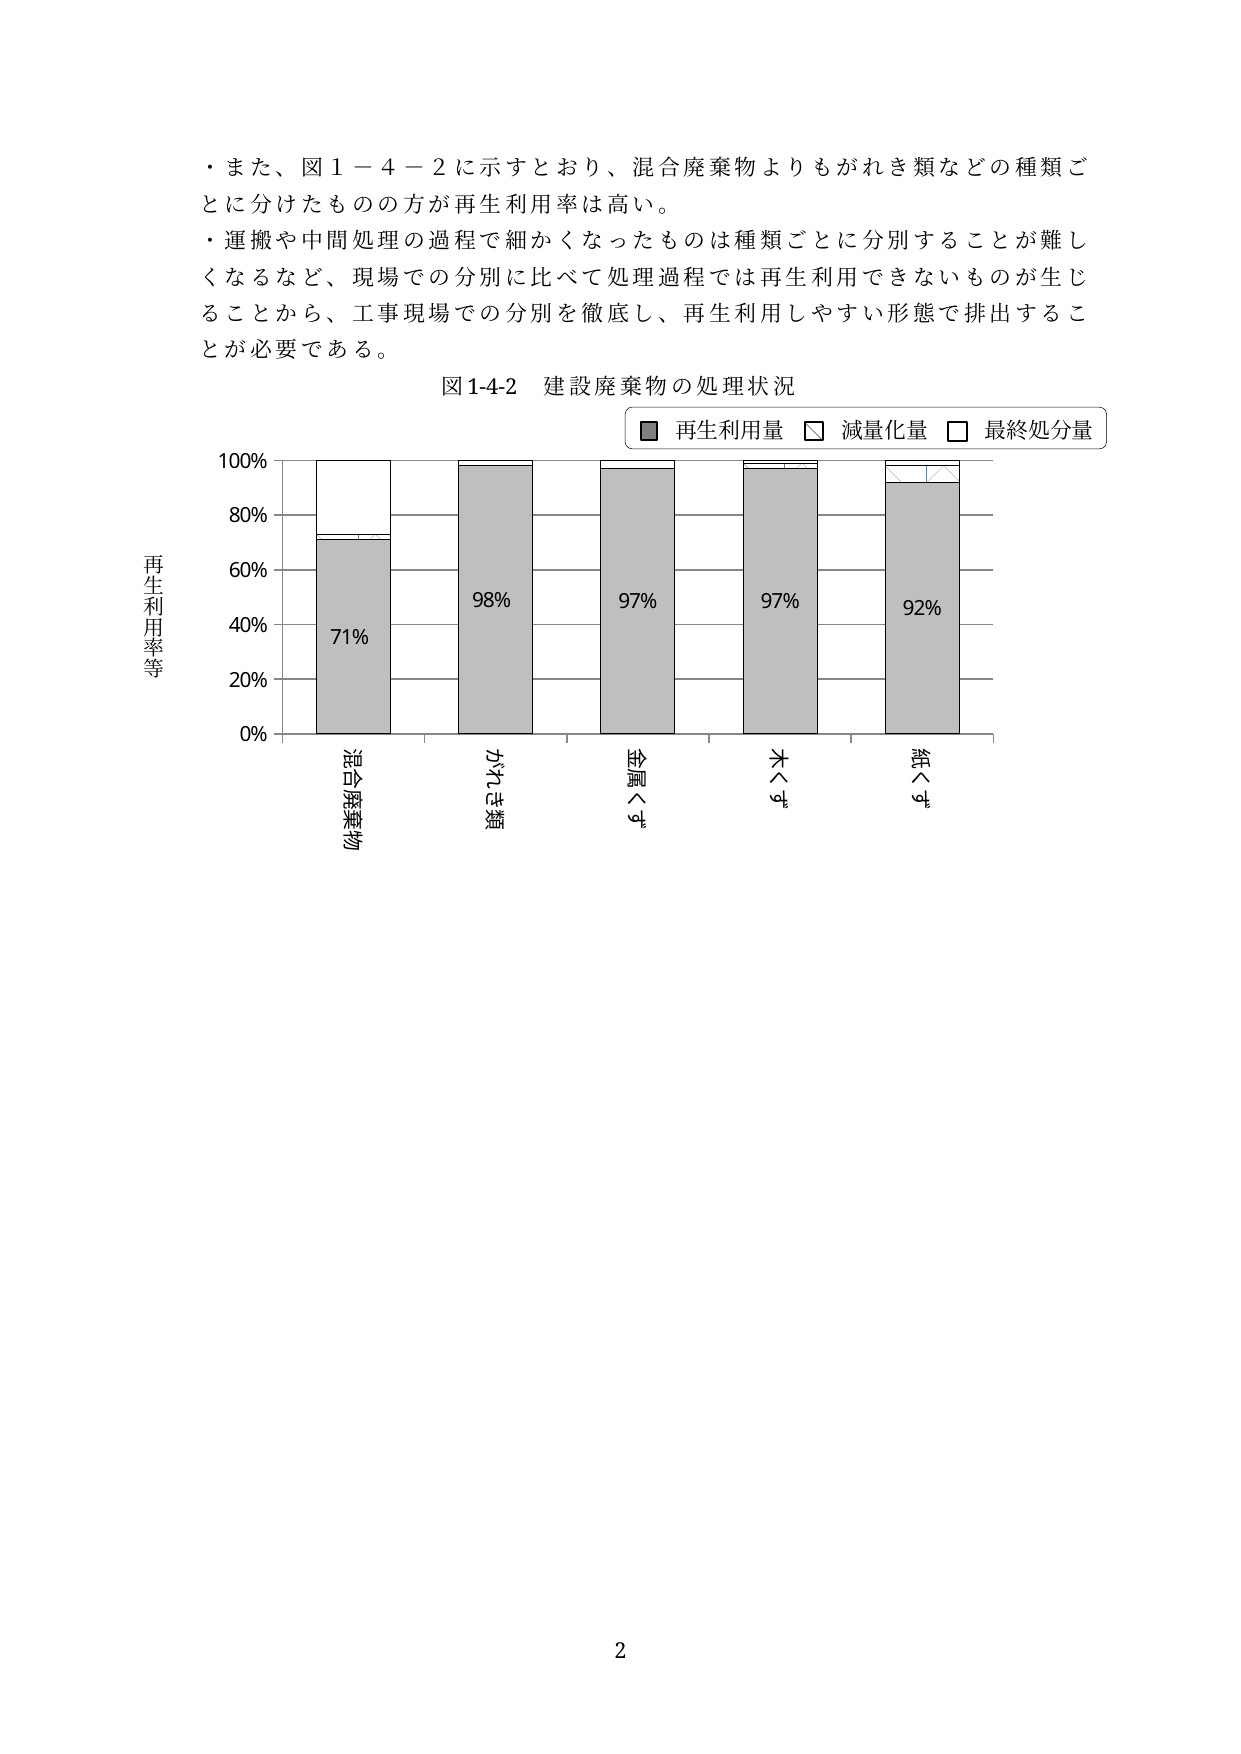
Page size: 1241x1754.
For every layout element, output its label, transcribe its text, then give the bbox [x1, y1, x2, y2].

text ・運搬や中間処理の過程で細かくなったものは種類ごとに分別することが難しくなるなど、現場での分別に比べて処理過程では再生利用できないものが生じることから、工事現場での分別を徹底し、再生利用しやすい形態で排出することが必要である。 [177, 221, 1092, 367]
text 図1-4-2 建設廃棄物の処理状況 [148, 367, 1092, 403]
text ・また、図１－４－２に示すとおり、混合廃棄物よりもがれき類などの種類ごとに分けたものの方が再生利用率は高い。 [177, 148, 1092, 221]
